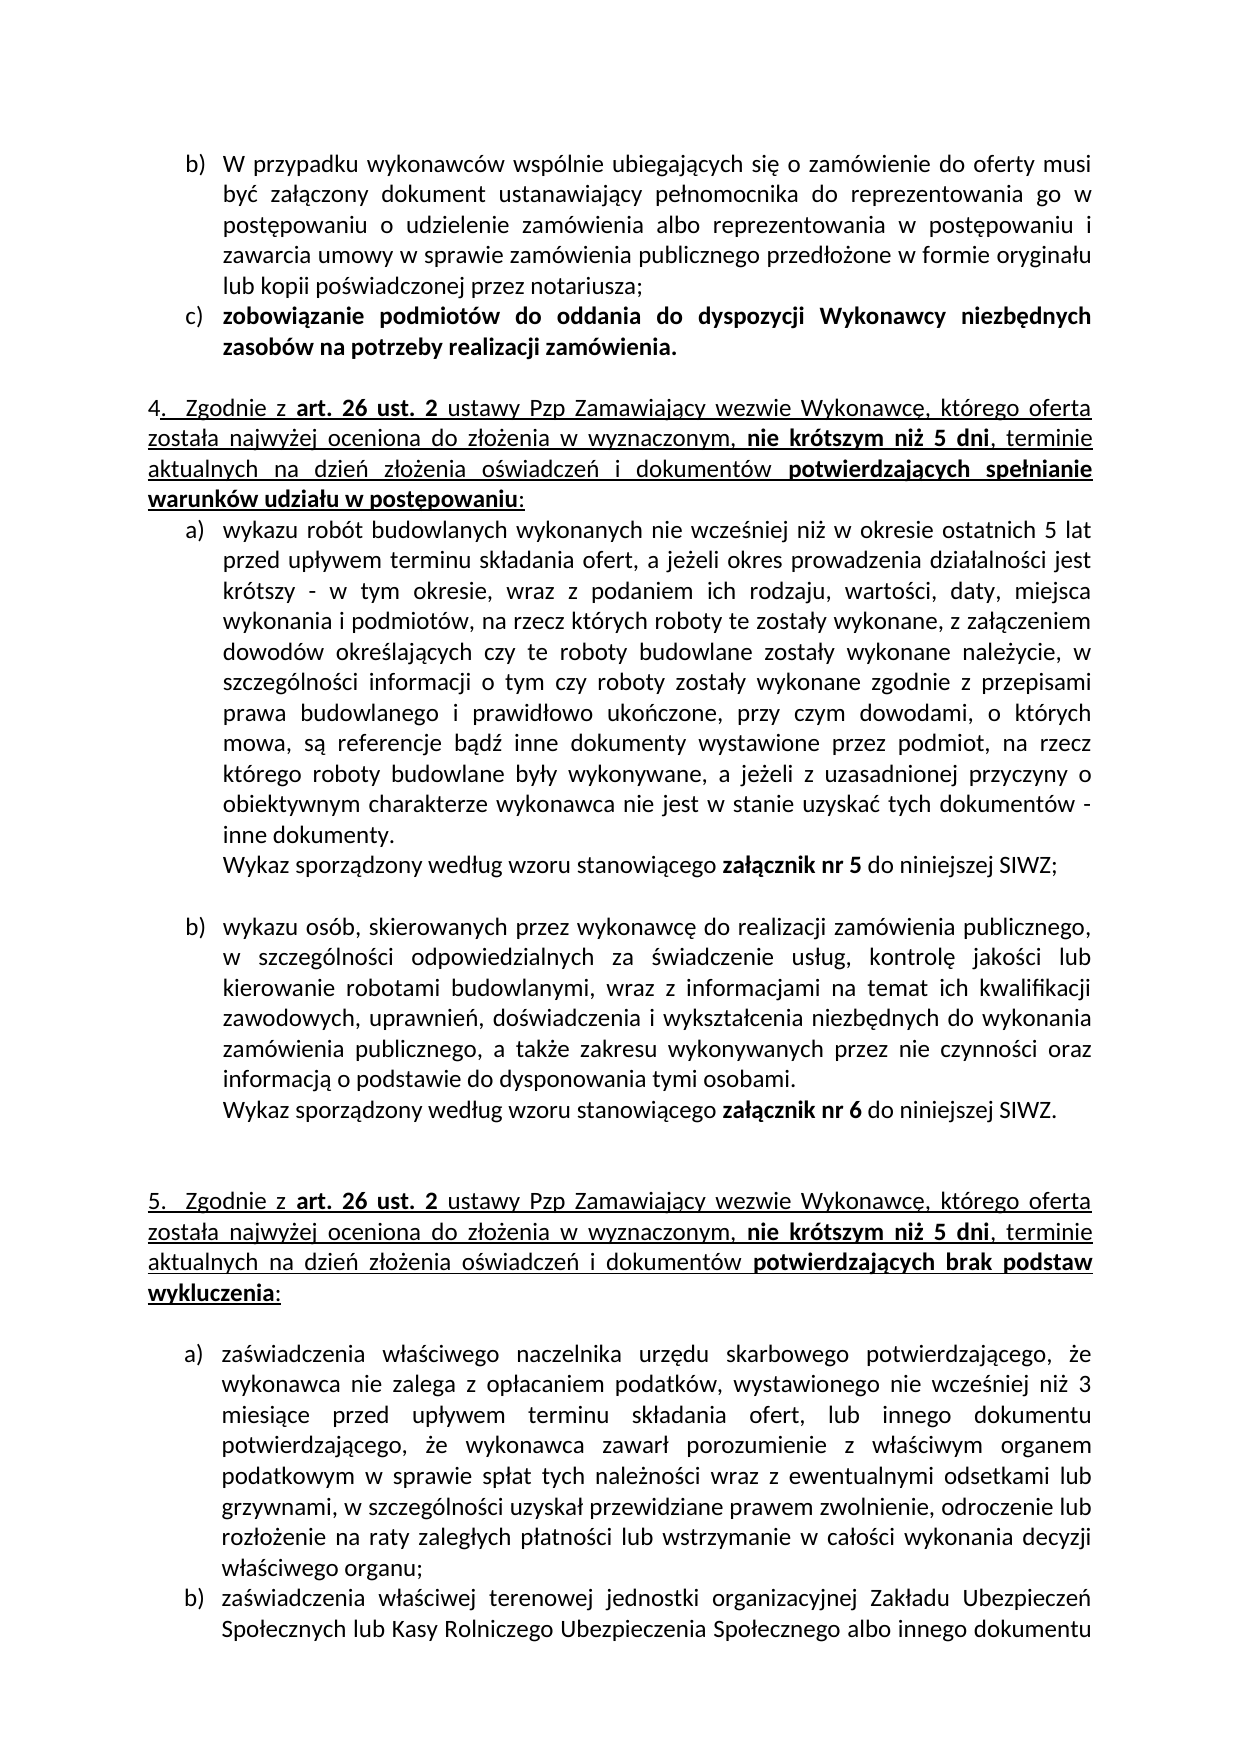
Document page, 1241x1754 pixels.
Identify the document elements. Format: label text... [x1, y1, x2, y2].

list zobowiązanie podmiotów do oddania do dyspozycji Wykonawcy niezbędnych zasobów na potrzeby realizacji zamówienia. [185, 300, 1093, 361]
list wykazu robót budowlanych wykonanych nie wcześniej niż w okresie ostatnich 5 lat przed upływem terminu składania ofert, a jeżeli okres prowadzenia działalności jest krótszy - w tym okresie, wraz z podaniem ich rodzaju, wartości, daty, miejsca wykonania i podmiotów, na rzecz których roboty te zostały wykonane, z załączeniem dowodów określających czy te roboty budowlane zostały wykonane należycie, w szczególności informacji o tym czy roboty zostały wykonane zgodnie z przepisami prawa budowlanego i prawidłowo ukończone, przy czym dowodami, o których mowa, są referencje bądź inne dokumenty wystawione przez podmiot, na rzecz którego roboty budowlane były wykonywane, a jeżeli z uzasadnionej przyczyny o obiektywnym charakterze wykonawca nie jest w stanie uzyskać tych dokumentów - inne dokumenty. [185, 514, 1093, 850]
text 4. Zgodnie z art. 26 ust. 2 ustawy Pzp Zamawiający wezwie Wykonawcę, którego oferta została najwyżej oceniona do złożenia w wyznaczonym, nie krótszym niż 5 dni, terminie aktualnych na dzień złożenia oświadczeń i dokumentów potwierdzających spełnianie warunków udziału w postępowaniu: [148, 392, 1093, 448]
text 5. Zgodnie z art. 26 ust. 2 ustawy Pzp Zamawiający wezwie Wykonawcę, którego oferta została najwyżej oceniona do złożenia w wyznaczonym, nie krótszym niż 5 dni, terminie aktualnych na dzień złożenia oświadczeń i dokumentów potwierdzających brak podstaw wykluczenia: [148, 1185, 1093, 1242]
list W przypadku wykonawców wspólnie ubiegających się o zamówienie do oferty musi być załączony dokument ustanawiający pełnomocnika do reprezentowania go w postępowaniu o udzielenie zamówienia albo reprezentowania w postępowaniu i zawarcia umowy w sprawie zamówienia publicznego przedłożone w formie oryginału lub kopii poświadczonej przez notariusza; [185, 148, 1093, 300]
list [184, 1582, 1093, 1643]
list Wykaz sporządzony według wzoru stanowiącego załącznik nr 5 do niniejszej SIWZ; [223, 850, 1093, 880]
text 4. Zgodnie z art. 26 ust. 2 ustawy Pzp Zamawiający wezwie Wykonawcę, którego oferta została najwyżej oceniona do złożenia w wyznaczonym, nie krótszym niż 5 dni, terminie aktualnych na dzień złożenia oświadczeń i dokumentów potwierdzających spełnianie warunków udziału w postępowaniu: [148, 450, 1093, 479]
text 4. Zgodnie z art. 26 ust. 2 ustawy Pzp Zamawiający wezwie Wykonawcę, którego oferta została najwyżej oceniona do złożenia w wyznaczonym, nie krótszym niż 5 dni, terminie aktualnych na dzień złożenia oświadczeń i dokumentów potwierdzających spełnianie warunków udziału w postępowaniu: [148, 481, 1093, 514]
text 5. Zgodnie z art. 26 ust. 2 ustawy Pzp Zamawiający wezwie Wykonawcę, którego oferta została najwyżej oceniona do złożenia w wyznaczonym, nie krótszym niż 5 dni, terminie aktualnych na dzień złożenia oświadczeń i dokumentów potwierdzających brak podstaw wykluczenia: [148, 1244, 1093, 1273]
list wykazu osób, skierowanych przez wykonawcę do realizacji zamówienia publicznego, w szczególności odpowiedzialnych za świadczenie usług, kontrolę jakości lub kierowanie robotami budowlanymi, wraz z informacjami na temat ich kwalifikacji zawodowych, uprawnień, doświadczenia i wykształcenia niezbędnych do wykonania zamówienia publicznego, a także zakresu wykonywanych przez nie czynności oraz informacją o podstawie do dysponowania tymi osobami. [185, 911, 1093, 1094]
text 5. Zgodnie z art. 26 ust. 2 ustawy Pzp Zamawiający wezwie Wykonawcę, którego oferta została najwyżej oceniona do złożenia w wyznaczonym, nie krótszym niż 5 dni, terminie aktualnych na dzień złożenia oświadczeń i dokumentów potwierdzających brak podstaw wykluczenia: [148, 1274, 1093, 1307]
list Wykaz sporządzony według wzoru stanowiącego załącznik nr 6 do niniejszej SIWZ. [223, 1094, 1093, 1124]
list zaświadczenia właściwego naczelnika urzędu skarbowego potwierdzającego, że wykonawca nie zalega z opłacaniem podatków, wystawionego nie wcześniej niż 3 miesiące przed upływem terminu składania ofert, lub innego dokumentu potwierdzającego, że wykonawca zawarł porozumienie z właściwym organem podatkowym w sprawie spłat tych należności wraz z ewentualnymi odsetkami lub grzywnami, w szczególności uzyskał przewidziane prawem zwolnienie, odroczenie lub rozłożenie na raty zaległych płatności lub wstrzymanie w całości wykonania decyzji właściwego organu; [184, 1338, 1093, 1582]
